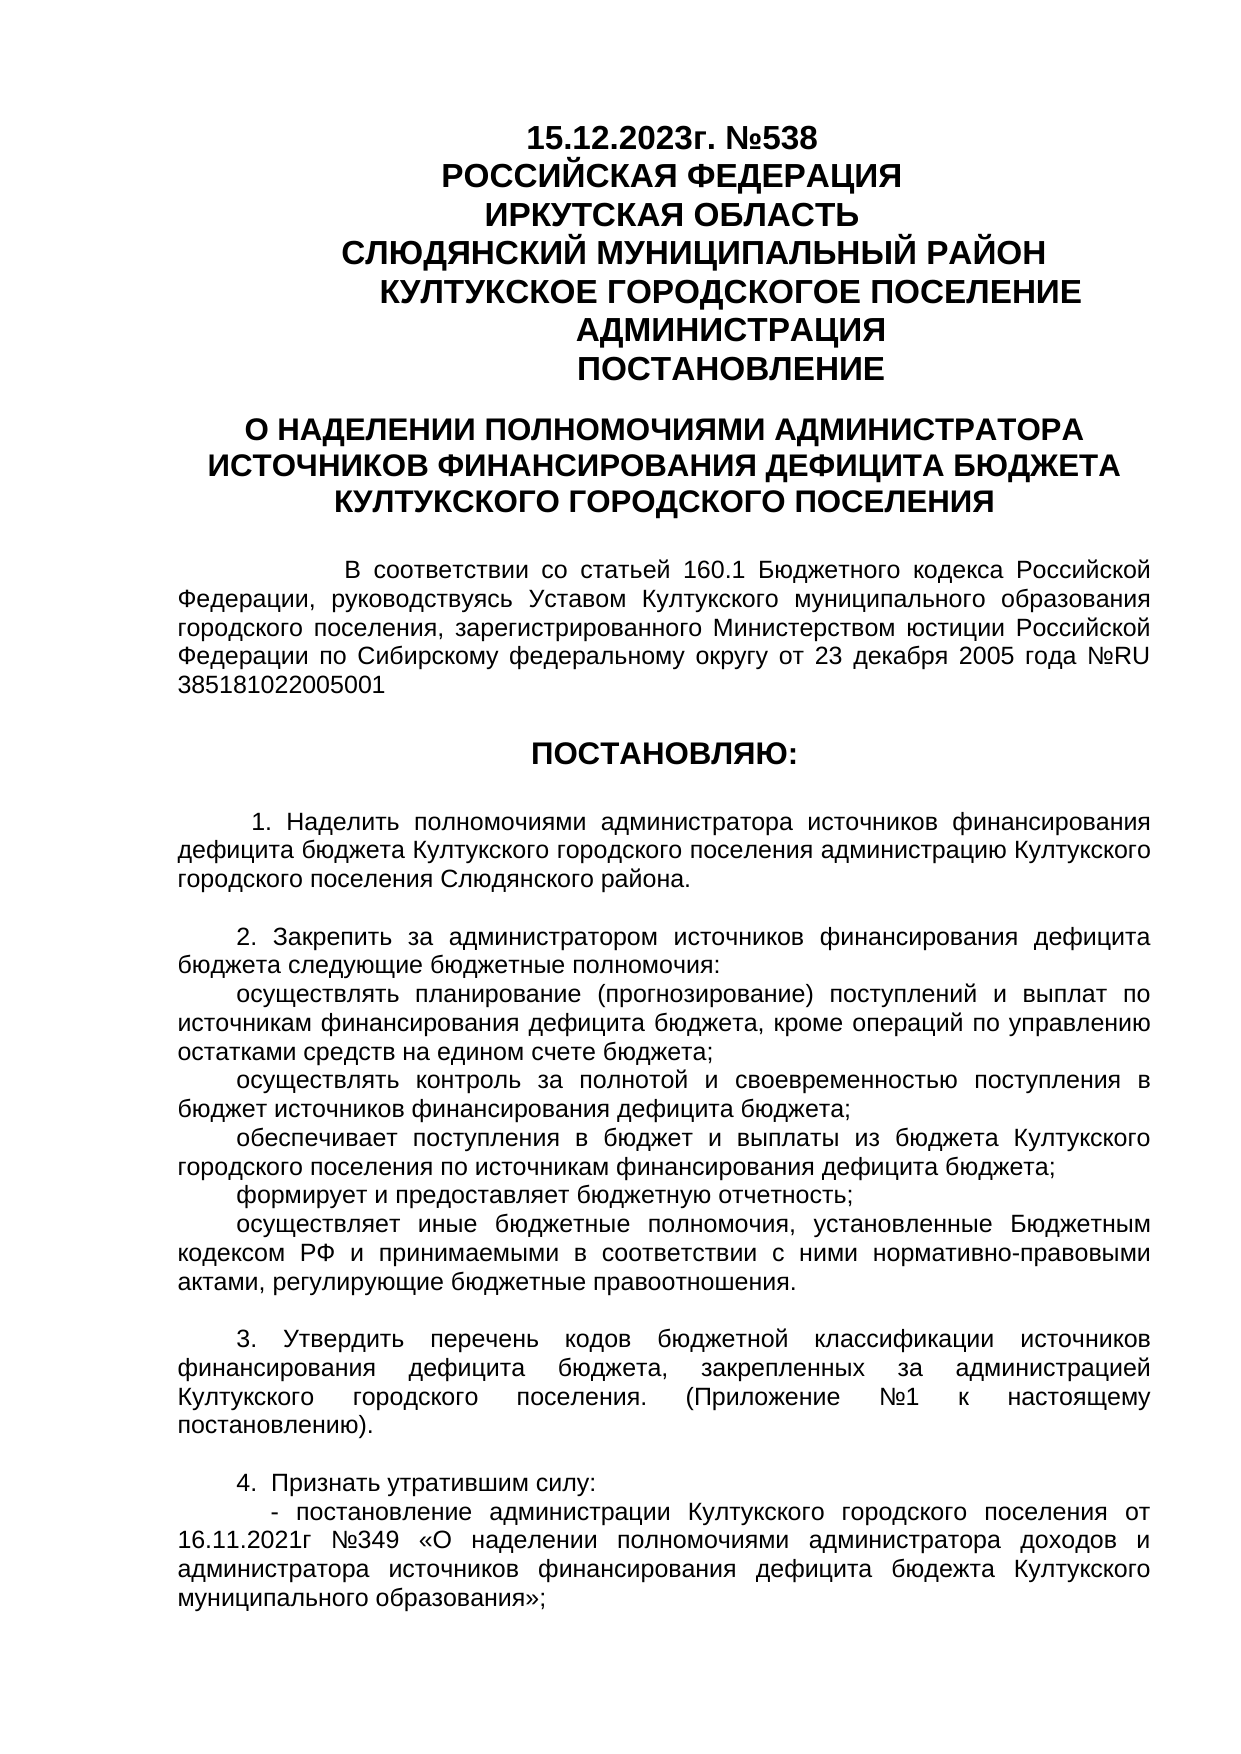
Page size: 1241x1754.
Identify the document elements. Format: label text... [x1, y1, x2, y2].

text 15.12.2023г. №538 [177, 118, 1167, 157]
text 4. Признать утратившим силу: [177, 1468, 1152, 1497]
text СЛЮДЯНСКИЙ МУНИЦИПАЛЬНЫЙ РАЙОН [222, 233, 1167, 272]
text - постановление администрации Култукского городского поселения от 16.11.2021г №349 «О наделении полномочиями администратора доходов и администратора источников финансирования дефицита бюдежта Култукского муниципального образования»; [177, 1497, 1152, 1612]
text обеспечивает поступления в бюджет и выплаты из бюджета Култукского городского поселения по источникам финансирования дефицита бюджета; [177, 1123, 1152, 1180]
text осуществляет иные бюджетные полномочия, установленные Бюджетным кодексом РФ и принимаемыми в соответствии с ними нормативно-правовыми актами, регулирующие бюджетные правоотношения. [177, 1209, 1152, 1295]
text ИРКУТСКАЯ ОБЛАСТЬ [177, 195, 1167, 233]
text 1. Наделить полномочиями администратора источников финансирования дефицита бюджета Култукского городского поселения администрацию Култукского городского поселения Слюдянского района. [177, 807, 1152, 893]
text О НАДЕЛЕНИИ ПОЛНОМОЧИЯМИ АДМИНИСТРАТОРА ИСТОЧНИКОВ ФИНАНСИРОВАНИЯ ДЕФИЦИТА БЮДЖЕТА КУЛТУКСКОГО ГОРОДСКОГО ПОСЕЛЕНИЯ [177, 411, 1152, 519]
text ПОСТАНОВЛЕНИЕ [295, 349, 1167, 387]
text формирует и предоставляет бюджетную отчетность; [177, 1180, 1152, 1209]
text В соответствии со статьей 160.1 Бюджетного кодекса Российской Федерации, руководствуясь Уставом Култукского муниципального образования городского поселения, зарегистрированного Министерством юстиции Российской Федерации по Сибирскому федеральному округу от 23 декабря 2005 года №RU 385181022005001 [177, 555, 1152, 699]
text 3. Утвердить перечень кодов бюджетной классификации источников финансирования дефицита бюджета, закрепленных за администрацией Култукского городского поселения. (Приложение №1 к настоящему постановлению). [177, 1324, 1152, 1439]
text осуществлять планирование (прогнозирование) поступлений и выплат по источникам финансирования дефицита бюджета, кроме операций по управлению остатками средств на едином счете бюджета; [177, 979, 1152, 1065]
text РОССИЙСКАЯ ФЕДЕРАЦИЯ [177, 157, 1167, 195]
text АДМИНИСТРАЦИЯ [295, 310, 1167, 349]
text КУЛТУКСКОЕ ГОРОДСКОГОЕ ПОСЕЛЕНИЕ [295, 272, 1167, 310]
text 2. Закрепить за администратором источников финансирования дефицита бюджета следующие бюджетные полномочия: [177, 922, 1152, 979]
text ПОСТАНОВЛЯЮ: [177, 735, 1152, 771]
text осуществлять контроль за полнотой и своевременностью поступления в бюджет источников финансирования дефицита бюджета; [177, 1065, 1152, 1123]
